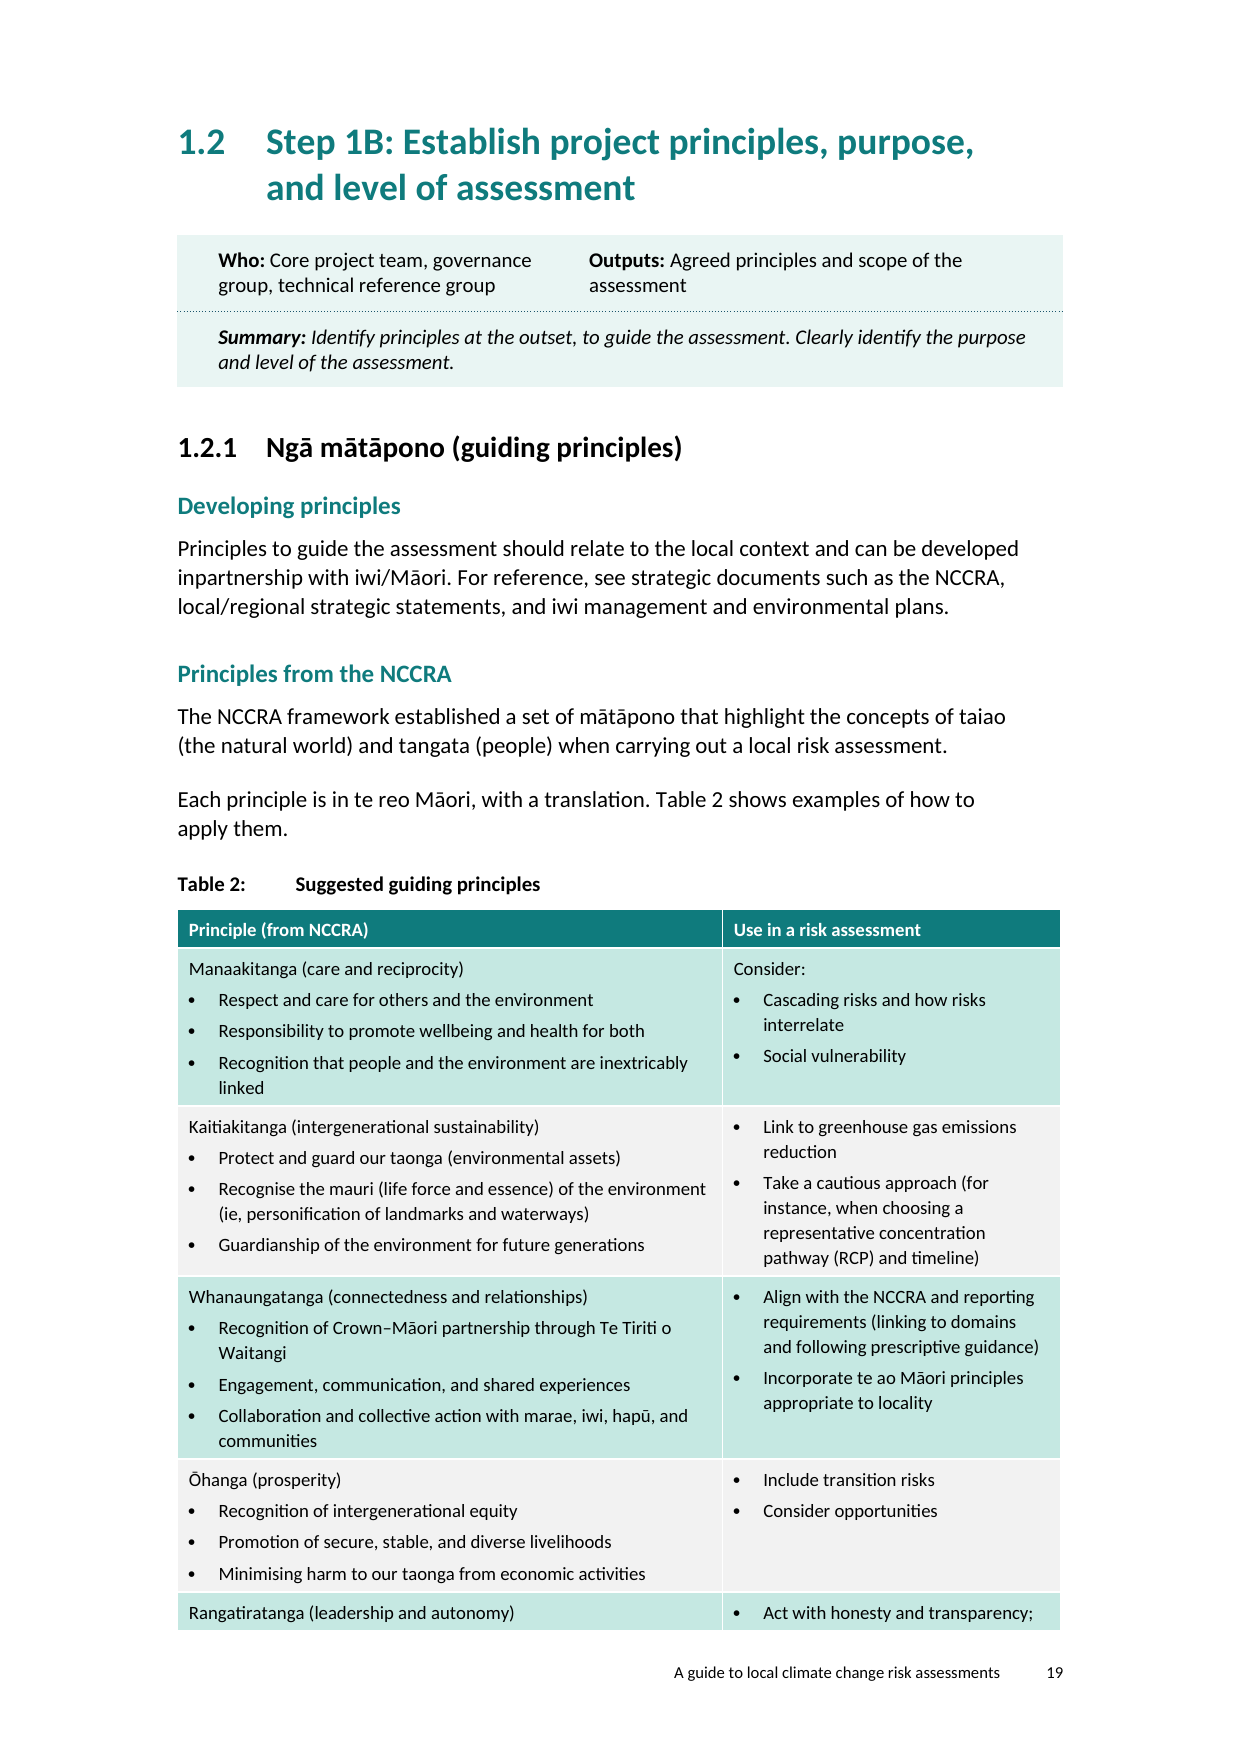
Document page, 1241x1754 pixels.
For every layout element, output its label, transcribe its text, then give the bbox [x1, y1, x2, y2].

table_header Outputs: Agreed principles and scope of the assessment [548, 235, 1063, 311]
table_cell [723, 1593, 1060, 1630]
table_cell Manaakitanga (care and reciprocity) Respect and care for others and the environment Responsibility to promote wellbeing and health for both Recognition that people and the environment are inextricably linked [178, 949, 722, 1105]
table_cell Align with the NCCRA and reporting requirements (linking to domains and following prescriptive guidance) Incorporate te ao Māori principles appropriate to locality [723, 1277, 1060, 1458]
table_cell Consider: Cascading risks and how risks interrelate Social vulnerability [723, 949, 1060, 1105]
table_cell Summary: Identify principles at the outset, to guide the assessment. Clearly identify the purpose and level of the assessment. [177, 311, 1063, 387]
table_cell Ōhanga (prosperity) Recognition of intergenerational equity Promotion of secure, stable, and diverse livelihoods Minimising harm to our taonga from economic activities [178, 1460, 722, 1591]
table_header Use in a risk assessment [723, 910, 1060, 947]
subtitle Table 2: Suggested guiding principles [177, 867, 1063, 897]
table_cell Link to greenhouse gas emissions reduction Take a cautious approach (for instance, when choosing a representative concentration pathway (RCP) and timeline) [723, 1107, 1060, 1275]
subtitle 1.2 Step 1B: Establish project principles, purpose, and level of assessment [177, 118, 1063, 210]
table_cell Kaitiakitanga (intergenerational sustainability) Protect and guard our taonga (environmental assets) Recognise the mauri (life force and essence) of the environment (ie, personification of landmarks and waterways) Guardianship of the environment for future generations [178, 1107, 722, 1275]
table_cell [178, 1593, 722, 1630]
text The NCCRA framework established a set of mātāpono that highlight the concepts of taiao (the natural world) and tangata (people) when carrying out a local risk assessment. [177, 701, 1063, 759]
subtitle Developing principles [177, 490, 1063, 520]
table_cell Include transition risks Consider opportunities [723, 1460, 1060, 1591]
text Each principle is in te reo Māori, with a translation. Table 2 shows examples of how to apply them. [177, 784, 1063, 842]
text Principles to guide the assessment should relate to the local context and can be developed inpartnership with iwi/Māori. For reference, see strategic documents such as the NCCRA, local/regional strategic statements, and iwi management and environmental plans. [177, 533, 1063, 620]
table_cell Whanaungatanga (connectedness and relationships) Recognition of Crown–Māori partnership through Te Tiriti o Waitangi Engagement, communication, and shared experiences Collaboration and collective action with marae, iwi, hapū, and communities [178, 1277, 722, 1458]
table_header Principle (from NCCRA) [178, 910, 722, 947]
subtitle 1.2.1 Ngā mātāpono (guiding principles) [177, 429, 1063, 465]
subtitle Principles from the NCCRA [177, 658, 1063, 688]
table_header Who: Core project team, governance group, technical reference group [177, 235, 548, 311]
